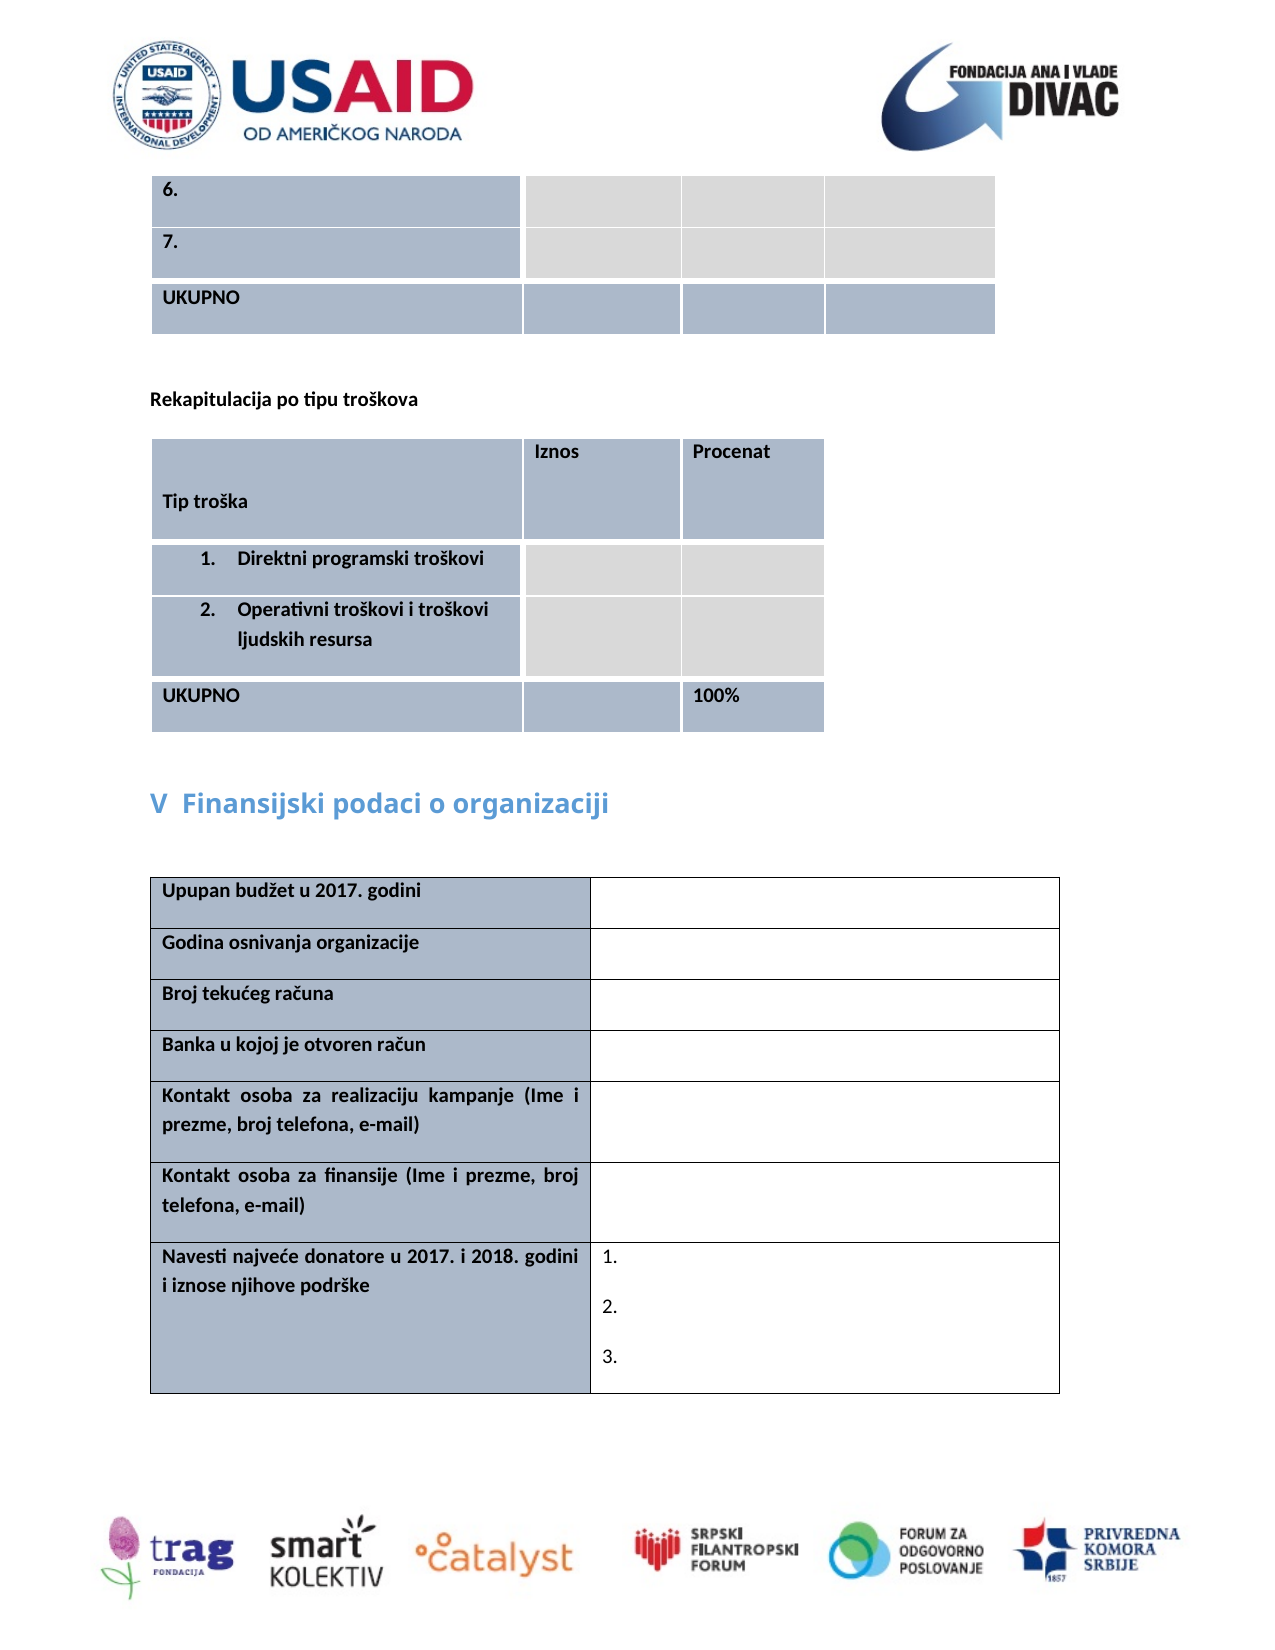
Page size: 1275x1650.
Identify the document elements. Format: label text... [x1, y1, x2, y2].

table_header Upupan budžet u 2017. godini [151, 878, 590, 928]
table_cell [825, 176, 995, 226]
table_cell [524, 284, 680, 334]
table_cell [682, 597, 824, 676]
table_cell Kontakt osoba za finansije (Ime i prezme, broj telefona, e-mail) [151, 1163, 590, 1242]
picture [833, 38, 1146, 150]
table_cell [591, 929, 1059, 979]
table_cell [682, 176, 824, 226]
table_cell [591, 980, 1059, 1030]
table_cell [591, 1082, 1059, 1162]
table_cell [526, 545, 681, 595]
table_cell Operativni troškovi i troškovi ljudskih resursa [152, 597, 520, 676]
picture [88, 1498, 398, 1614]
table_cell UKUPNO [152, 682, 522, 732]
table_cell 1. 2. 3. [591, 1243, 1059, 1393]
table_cell [526, 228, 681, 278]
table_cell [825, 228, 995, 278]
table_cell [526, 597, 681, 676]
table_cell [526, 176, 681, 226]
table_cell Direktni programski troškovi [152, 545, 520, 595]
table_cell Godina osnivanja organizacije [151, 929, 590, 979]
table_cell UKUPNO [152, 284, 522, 334]
table_cell [682, 228, 824, 278]
picture [404, 1496, 613, 1609]
table_cell [524, 682, 680, 732]
table_cell [826, 284, 995, 334]
table_header Iznos [524, 439, 680, 539]
table_cell Banka u kojoj je otvoren račun [151, 1031, 590, 1081]
table_cell [591, 1163, 1059, 1242]
picture [1006, 1486, 1230, 1616]
table_cell 6. [152, 176, 520, 226]
table_cell [591, 1031, 1059, 1081]
text Rekapitulacija po tipu troškova [150, 386, 1125, 412]
table_cell [682, 545, 824, 595]
subtitle V Finansijski podaci o organizaciji [150, 784, 1125, 821]
table_cell Navesti najveće donatore u 2017. i 2018. godini i iznose njihove podrške [151, 1243, 590, 1393]
table_header [591, 878, 1059, 928]
table_header Procenat [683, 439, 824, 539]
table_cell Kontakt osoba za realizaciju kampanje (Ime i prezme, broj telefona, e-mail) [151, 1082, 590, 1162]
picture [92, 34, 492, 172]
table_cell 100% [683, 682, 824, 732]
picture [621, 1487, 1000, 1618]
table_cell 7. [152, 228, 520, 278]
table_header Tip troška [152, 439, 522, 539]
table_cell [683, 284, 824, 334]
table_cell Broj tekućeg računa [151, 980, 590, 1030]
